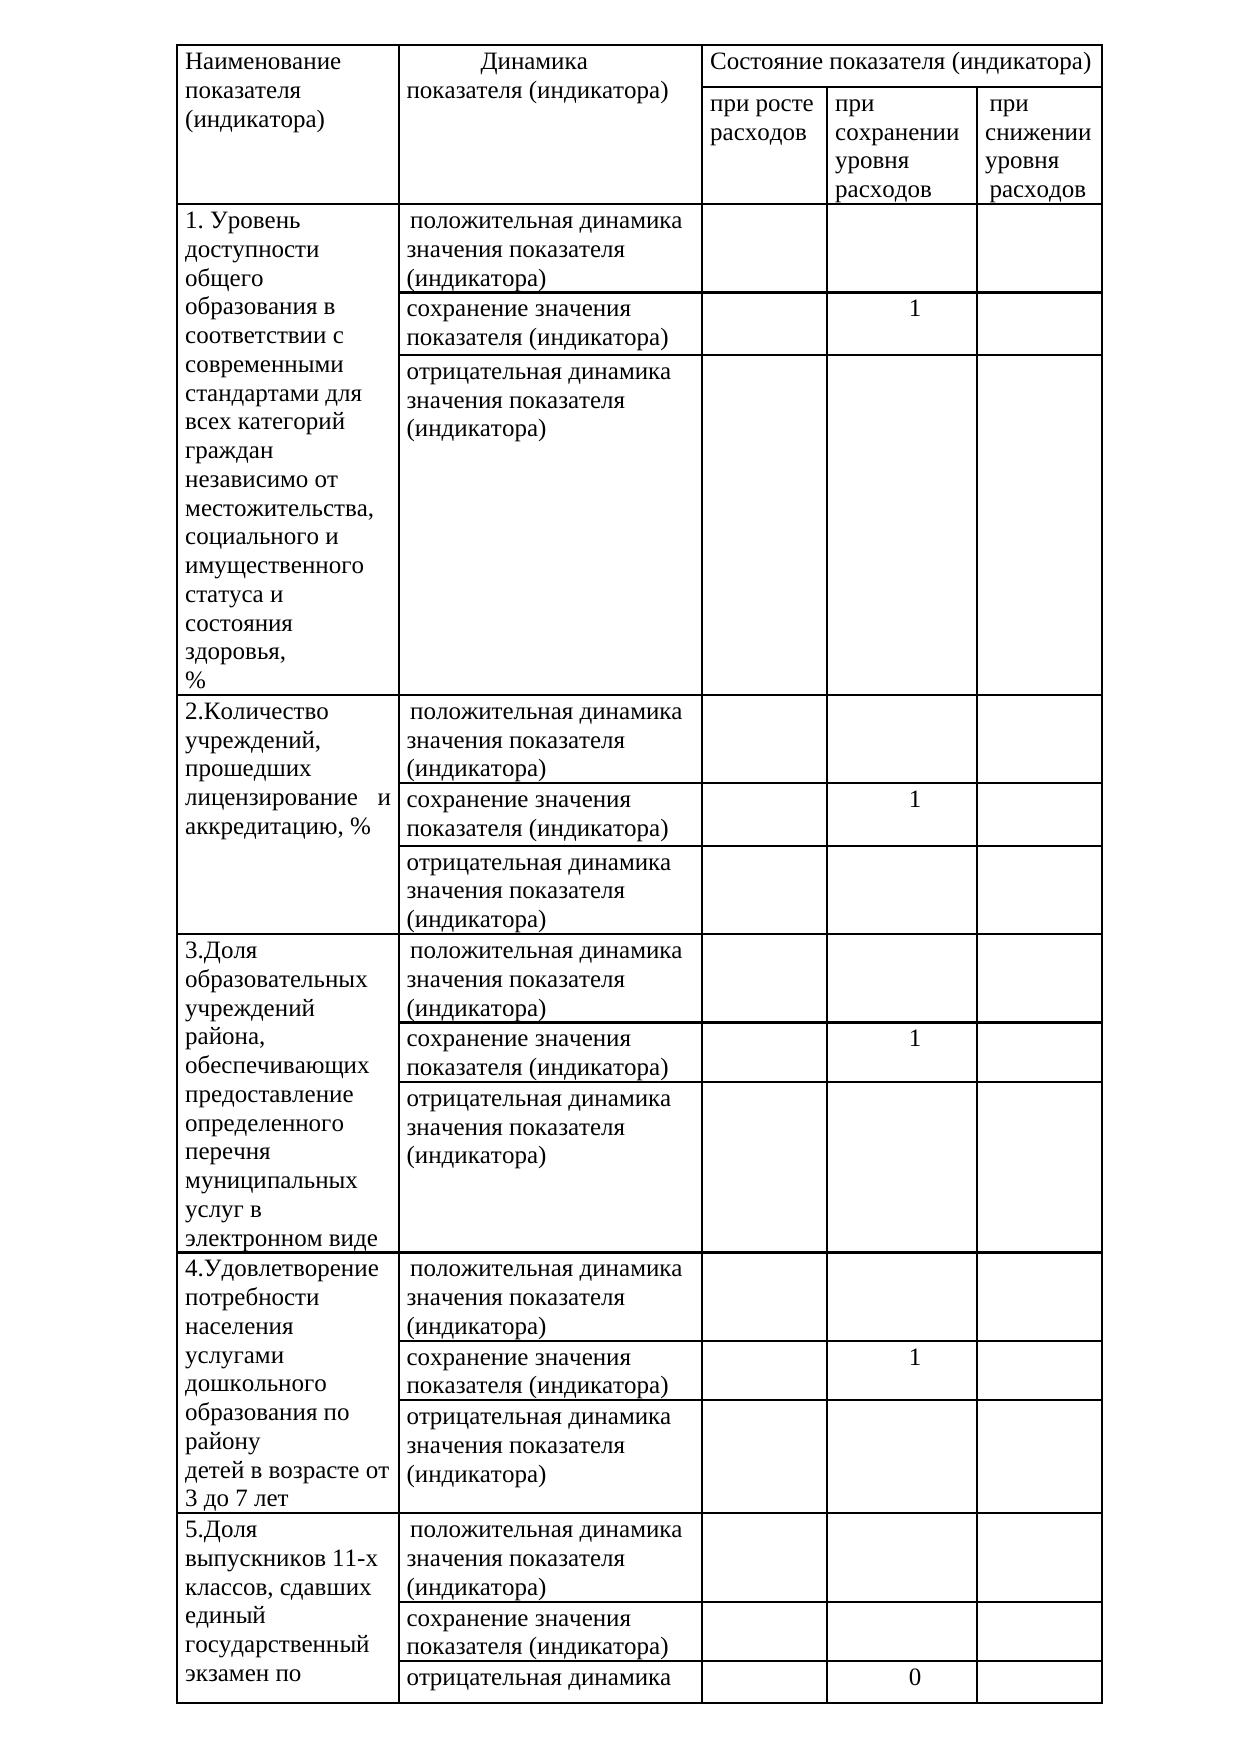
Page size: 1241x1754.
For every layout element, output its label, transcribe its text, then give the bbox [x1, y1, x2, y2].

table_cell [703, 1024, 826, 1081]
table_cell отрицательная динамика значения показателя (индикатора) [400, 356, 701, 694]
table_cell при сохранении уровня расходов [828, 88, 976, 203]
table_cell [703, 784, 826, 845]
table_cell [828, 1603, 976, 1660]
table_cell сохранение значения показателя (индикатора) [400, 1342, 701, 1399]
table_cell [703, 1083, 826, 1251]
table_cell [978, 1254, 1101, 1340]
table_cell [978, 935, 1101, 1021]
table_cell [828, 205, 976, 291]
table_cell [703, 1254, 826, 1340]
table_cell [703, 847, 826, 933]
table_cell [828, 1514, 976, 1601]
table_cell 1 [828, 784, 976, 845]
table_cell положительная динамика значения показателя (индикатора) [400, 1254, 701, 1340]
table_cell [978, 1342, 1101, 1399]
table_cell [400, 1662, 701, 1702]
table_cell [978, 205, 1101, 291]
table_cell сохранение значения показателя (индикатора) [400, 784, 701, 845]
table_cell положительная динамика значения показателя (индикатора) [400, 696, 701, 782]
table_cell [828, 356, 976, 694]
table_cell положительная динамика значения показателя (индикатора) [400, 205, 701, 291]
table_cell [828, 935, 976, 1021]
table_cell [978, 1083, 1101, 1251]
table_cell [703, 1401, 826, 1512]
table_cell 1 [828, 1342, 976, 1399]
table_cell [978, 696, 1101, 782]
table_cell при росте расходов [703, 88, 826, 203]
table_cell сохранение значения показателя (индикатора) [400, 294, 701, 354]
table_cell [703, 1603, 826, 1660]
table_cell [978, 847, 1101, 933]
table_header Состояние показателя (индикатора) [703, 46, 1101, 86]
table_cell [703, 1342, 826, 1399]
table_cell [703, 935, 826, 1021]
table_cell [978, 1024, 1101, 1081]
table_cell 4.Удовлетворение потребности населения услугами дошкольного образования по району детей в возрасте от 3 до 7 лет [178, 1254, 398, 1512]
table_cell [828, 696, 976, 782]
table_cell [400, 1603, 701, 1660]
table_cell 1 [828, 1024, 976, 1081]
table_cell при снижении уровня расходов [978, 88, 1101, 203]
table_cell [703, 1514, 826, 1601]
table_cell [828, 847, 976, 933]
table_cell [703, 356, 826, 694]
table_cell [703, 205, 826, 291]
table_cell отрицательная динамика значения показателя (индикатора) [400, 1401, 701, 1512]
table_cell [703, 294, 826, 354]
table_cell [400, 1514, 701, 1601]
table_cell [978, 1603, 1101, 1660]
table_cell 5.Доля выпускников 11-х классов, сдавших единый государственный экзамен по обязательным предметам, % [178, 1514, 398, 1702]
table_cell 1. Уровень доступности общего образования в соответствии с современными стандартами для всех категорий граждан независимо от местожительства, социального и имущественного статуса и состояния здоровья, % [178, 205, 398, 694]
table_cell [703, 1662, 826, 1702]
table_cell [828, 1254, 976, 1340]
table_cell 1 [828, 294, 976, 354]
table_cell отрицательная динамика значения показателя (индикатора) [400, 847, 701, 933]
table_cell [978, 1662, 1101, 1702]
table_cell 0 [828, 1662, 976, 1702]
table_header Динамика показателя (индикатора) [400, 46, 701, 203]
table_header Наименование показателя (индикатора) [178, 46, 398, 203]
table_cell [703, 696, 826, 782]
table_cell [828, 1083, 976, 1251]
table_cell положительная динамика значения показателя (индикатора) [400, 935, 701, 1021]
table_cell [978, 1514, 1101, 1601]
table_cell 2.Количество учреждений, прошедших лицензирование и аккредитацию, % [178, 696, 398, 933]
table_cell [828, 1401, 976, 1512]
table_cell [978, 294, 1101, 354]
table_cell [978, 784, 1101, 845]
table_cell [978, 356, 1101, 694]
table_cell сохранение значения показателя (индикатора) [400, 1024, 701, 1081]
table_cell отрицательная динамика значения показателя (индикатора) [400, 1083, 701, 1251]
table_cell [978, 1401, 1101, 1512]
table_cell 3.Доля образовательных учреждений района, обеспечивающих предоставление определенного перечня муниципальных услуг в электронном виде [178, 935, 398, 1251]
